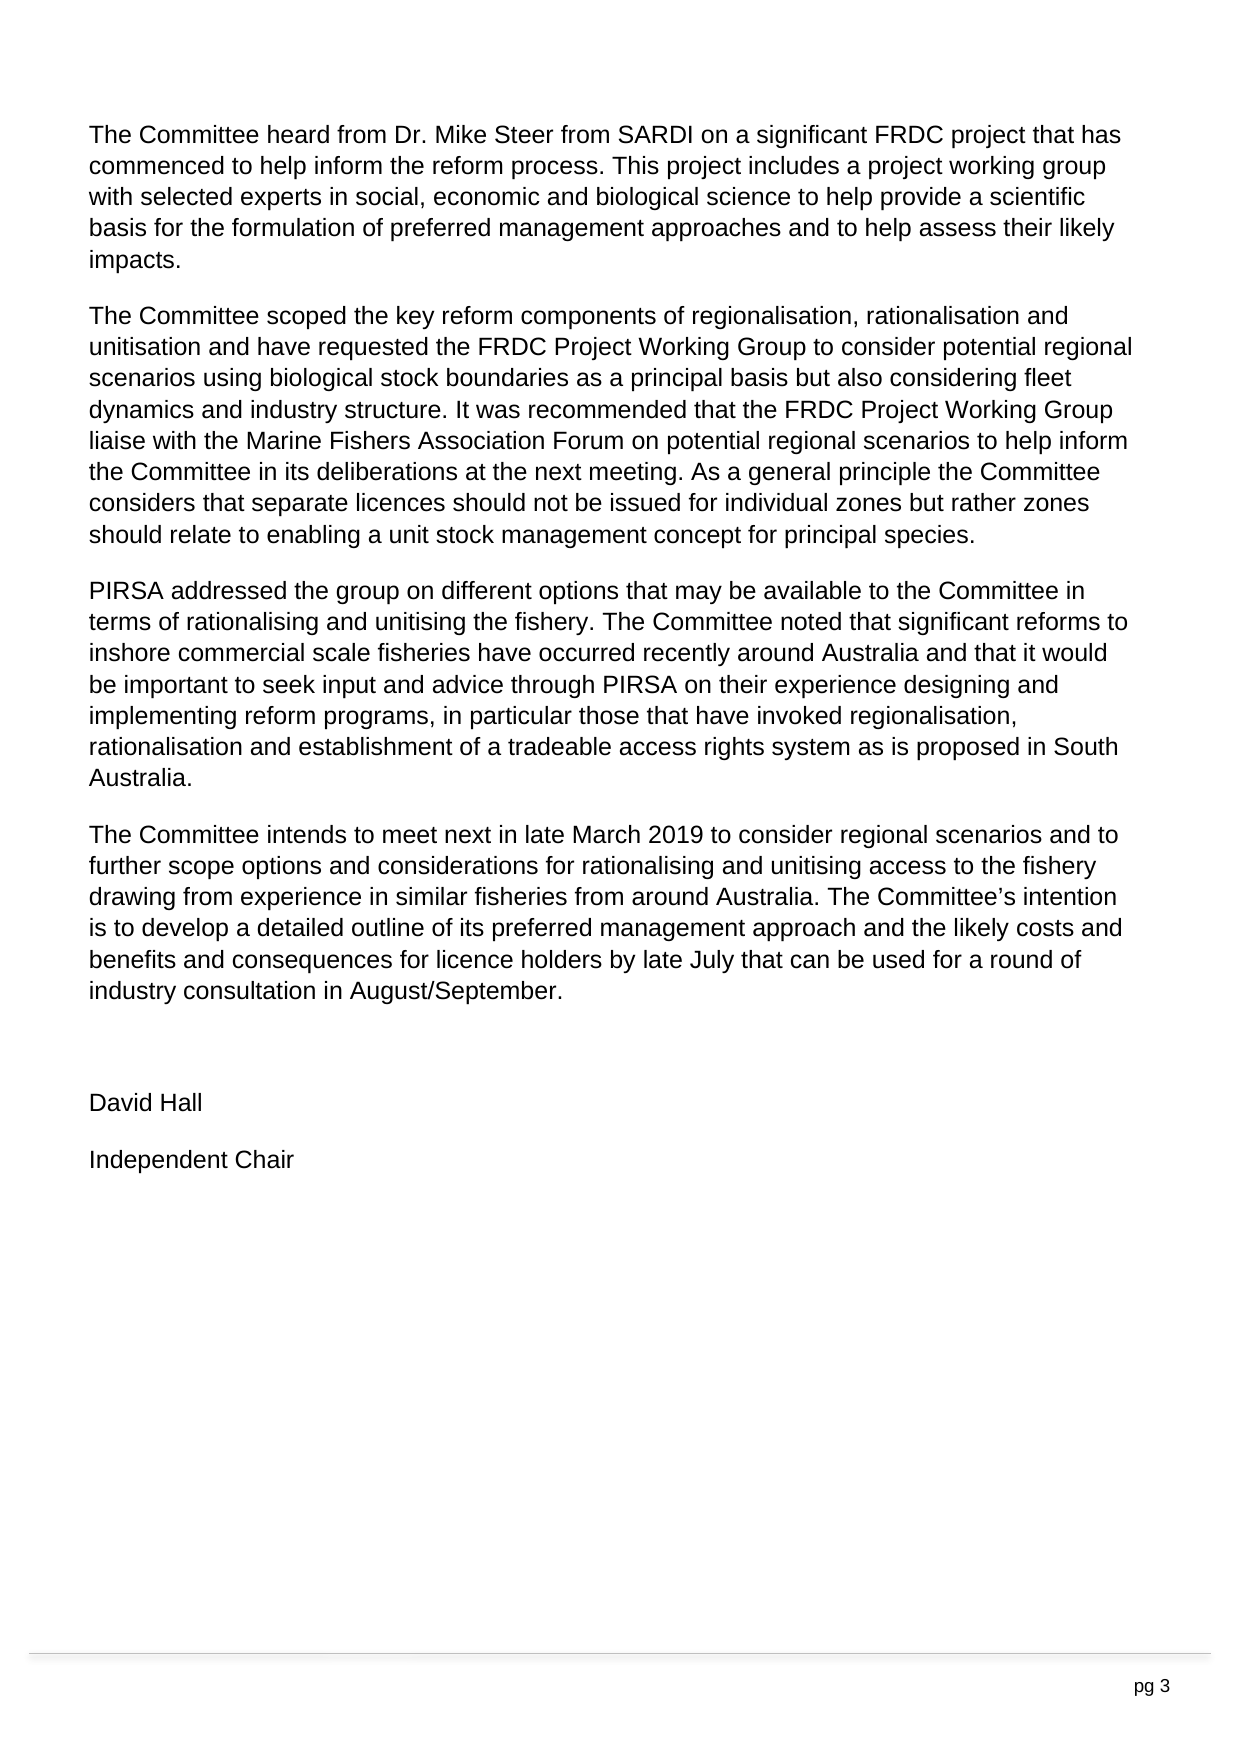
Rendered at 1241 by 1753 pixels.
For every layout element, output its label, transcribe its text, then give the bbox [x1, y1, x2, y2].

text PIRSA addressed the group on different options that may be available to the Committee in terms of rationalising and unitising the fishery. The Committee noted that significant reforms to inshore commercial scale fisheries have occurred recently around Australia and that it would be important to seek input and advice through PIRSA on their experience designing and implementing reform programs, in particular those that have invoked regionalisation, rationalisation and establishment of a tradeable access rights system as is proposed in South Australia. [89, 574, 1138, 793]
text The Committee scoped the key reform components of regionalisation, rationalisation and unitisation and have requested the FRDC Project Working Group to consider potential regional scenarios using biological stock boundaries as a principal basis but also considering fleet dynamics and industry structure. It was recommended that the FRDC Project Working Group liaise with the Marine Fishers Association Forum on potential regional scenarios to help inform the Committee in its deliberations at the next meeting. As a general principle the Committee considers that separate licences should not be issued for individual zones but rather zones should relate to enabling a unit stock management concept for principal species. [89, 299, 1138, 549]
text The Committee intends to meet next in late March 2019 to consider regional scenarios and to further scope options and considerations for rationalising and unitising access to the fishery drawing from experience in similar fisheries from around Australia. The Committee’s intention is to develop a detailed outline of its preferred management approach and the likely costs and benefits and consequences for licence holders by late July that can be used for a round of industry consultation in August/September. [89, 818, 1138, 1006]
text The Committee heard from Dr. Mike Steer from SARDI on a significant FRDC project that has commenced to help inform the reform process. This project includes a project working group with selected experts in social, economic and biological science to help provide a scientific basis for the formulation of preferred management approaches and to help assess their likely impacts. [89, 118, 1138, 274]
text Independent Chair [89, 1143, 1138, 1174]
text David Hall [89, 1087, 1138, 1118]
